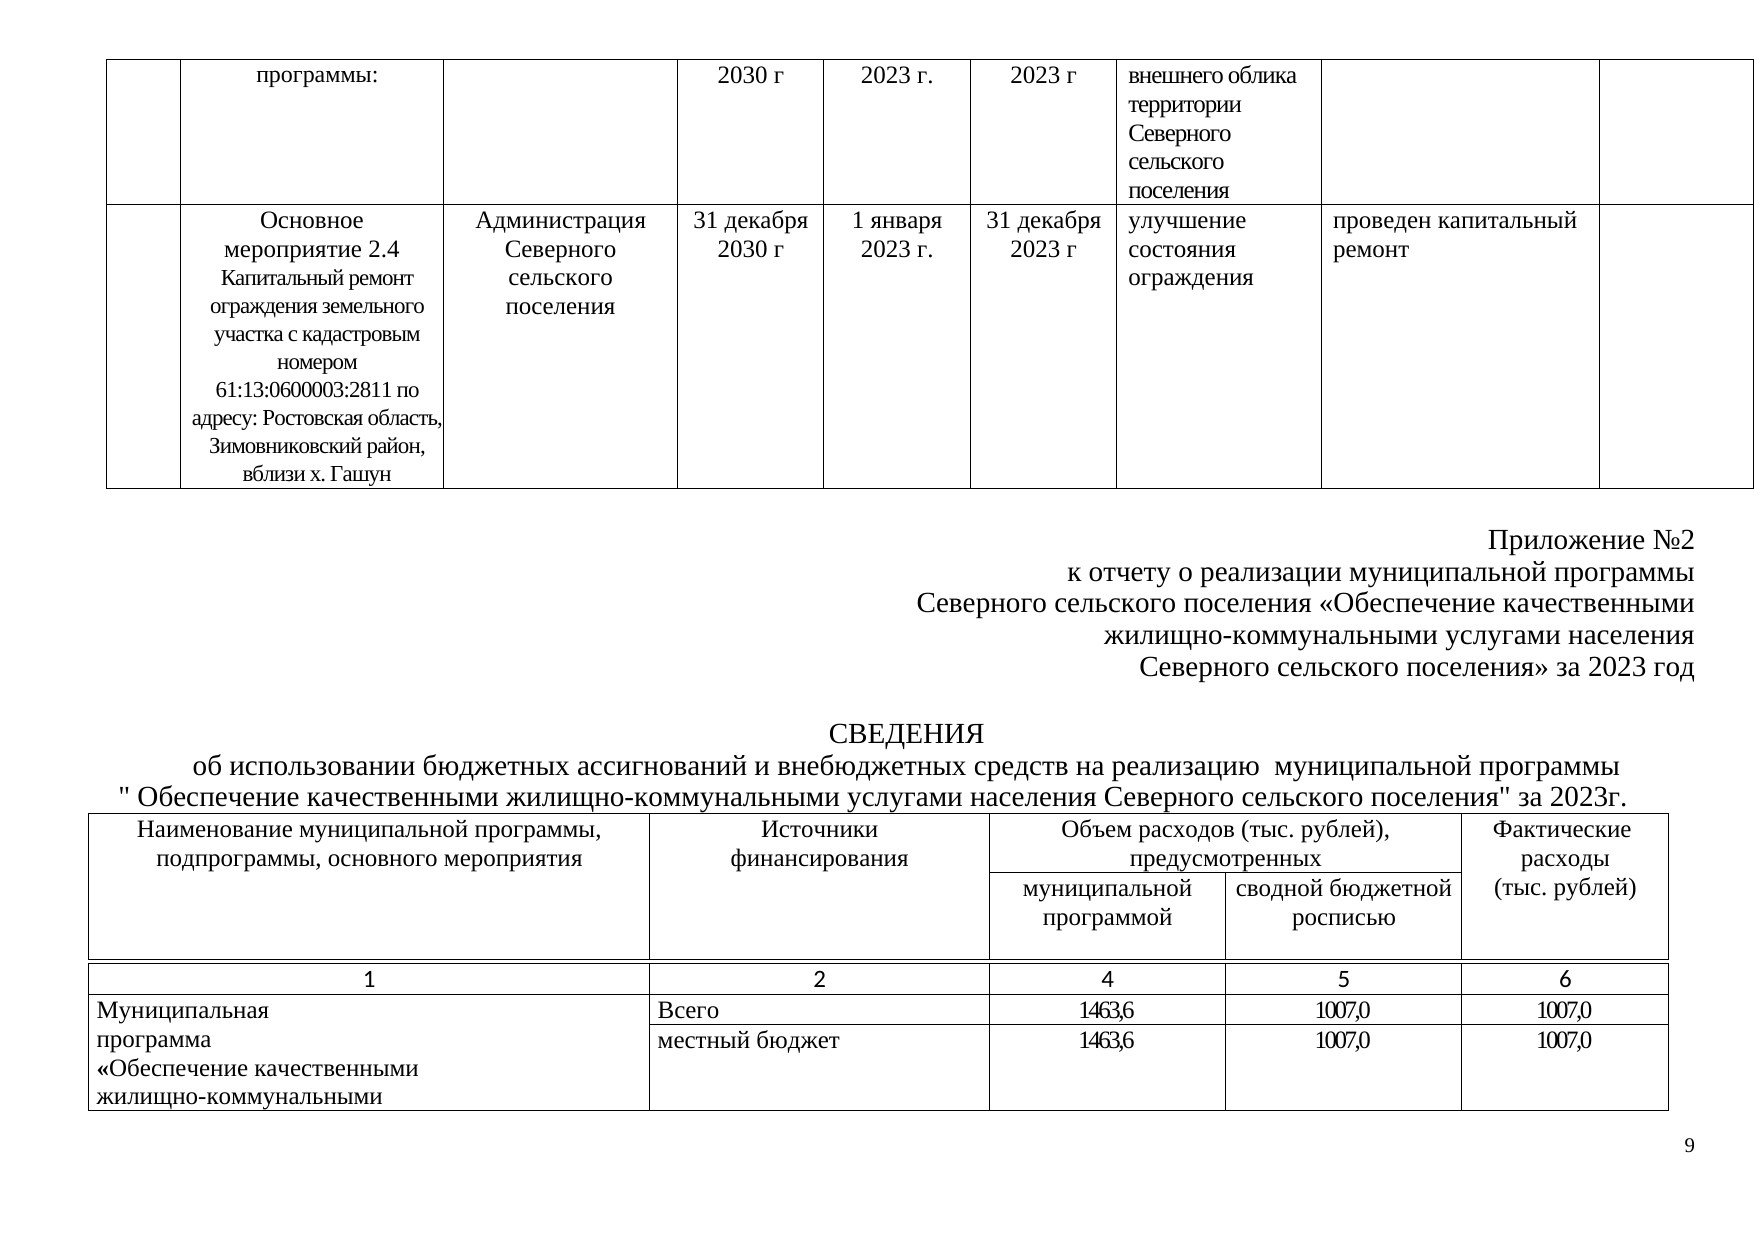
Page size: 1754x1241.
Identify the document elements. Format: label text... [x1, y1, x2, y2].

table_cell 1463,6 [990, 995, 1225, 1024]
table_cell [444, 205, 677, 487]
table_header 5 [1226, 964, 1461, 994]
table_header Источники финансирования [650, 814, 989, 959]
text СВЕДЕНИЯ [118, 716, 1695, 750]
table_cell 1007,0 [1462, 995, 1668, 1024]
table_cell [1322, 60, 1599, 204]
table_header Наименование муниципальной программы, подпрограммы, основного мероприятия [89, 814, 649, 959]
text жилищно-коммунальными услугами населения [118, 619, 1695, 651]
table_header 4 [990, 964, 1225, 994]
table_cell 1007,0 [1226, 995, 1461, 1024]
text к отчету о реализации муниципальной программы [118, 556, 1695, 587]
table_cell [181, 60, 443, 204]
table_header 2 [650, 964, 989, 994]
table_header 1 [89, 964, 649, 994]
table_cell 1463,6 [990, 1025, 1225, 1110]
table_cell Всего [650, 995, 989, 1024]
table_cell 1 января 2023 г. [824, 205, 970, 487]
table_cell [1600, 60, 1753, 204]
table_cell проведен капитальный ремонт [1322, 205, 1599, 487]
table_cell 6. [107, 60, 180, 204]
table_cell 31 декабря 2030 г [678, 60, 823, 204]
table_cell улучшение состояния ограждения [1117, 205, 1321, 487]
table_cell Основное мероприятие 2.4 Капитальный ремонт ограждения земельного участка с кадастровым номером 61:13:0600003:2811 по адресу: Ростовская область, Зимовниковский район, вблизи х. Гашун [181, 205, 443, 487]
table_header 6 [1462, 964, 1668, 994]
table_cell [1117, 60, 1321, 204]
text Приложение №2 [118, 522, 1695, 556]
table_header Объем расходов (тыс. рублей), предусмотренных [990, 814, 1461, 872]
text Северного сельского поселения «Обеспечение качественными [118, 587, 1695, 619]
table_cell 1007,0 [1462, 1025, 1668, 1110]
table_cell 31 декабря 2023 г [971, 60, 1116, 204]
table_cell [107, 205, 180, 487]
table_header Фактические расходы (тыс. рублей) [1462, 814, 1668, 959]
table_cell [444, 60, 677, 204]
table_cell муниципальной программой [990, 873, 1225, 959]
table_cell местный бюджет [650, 1025, 989, 1110]
text об использовании бюджетных ассигнований и внебюджетных средств на реализацию муниципальной программы [118, 750, 1695, 781]
table_cell 1007,0 [1226, 1025, 1461, 1110]
text " Обеспечение качественными жилищно-коммунальными услугами населения Северного сельского поселения" за 2023г. [118, 781, 1695, 813]
table_cell [1600, 205, 1753, 487]
text Северного сельского поселения» за 2023 год [118, 651, 1695, 683]
table_cell Муниципальная программа «Обеспечение качественными жилищно-коммунальными услугами населения в Северном сельском поселении» [89, 995, 649, 1110]
table_cell 31 декабря 2023 г [971, 205, 1116, 487]
table_cell 1 января 2023 г. [824, 60, 970, 204]
table_cell 31 декабря 2030 г [678, 205, 823, 487]
table_cell сводной бюджетной росписью [1226, 873, 1461, 959]
